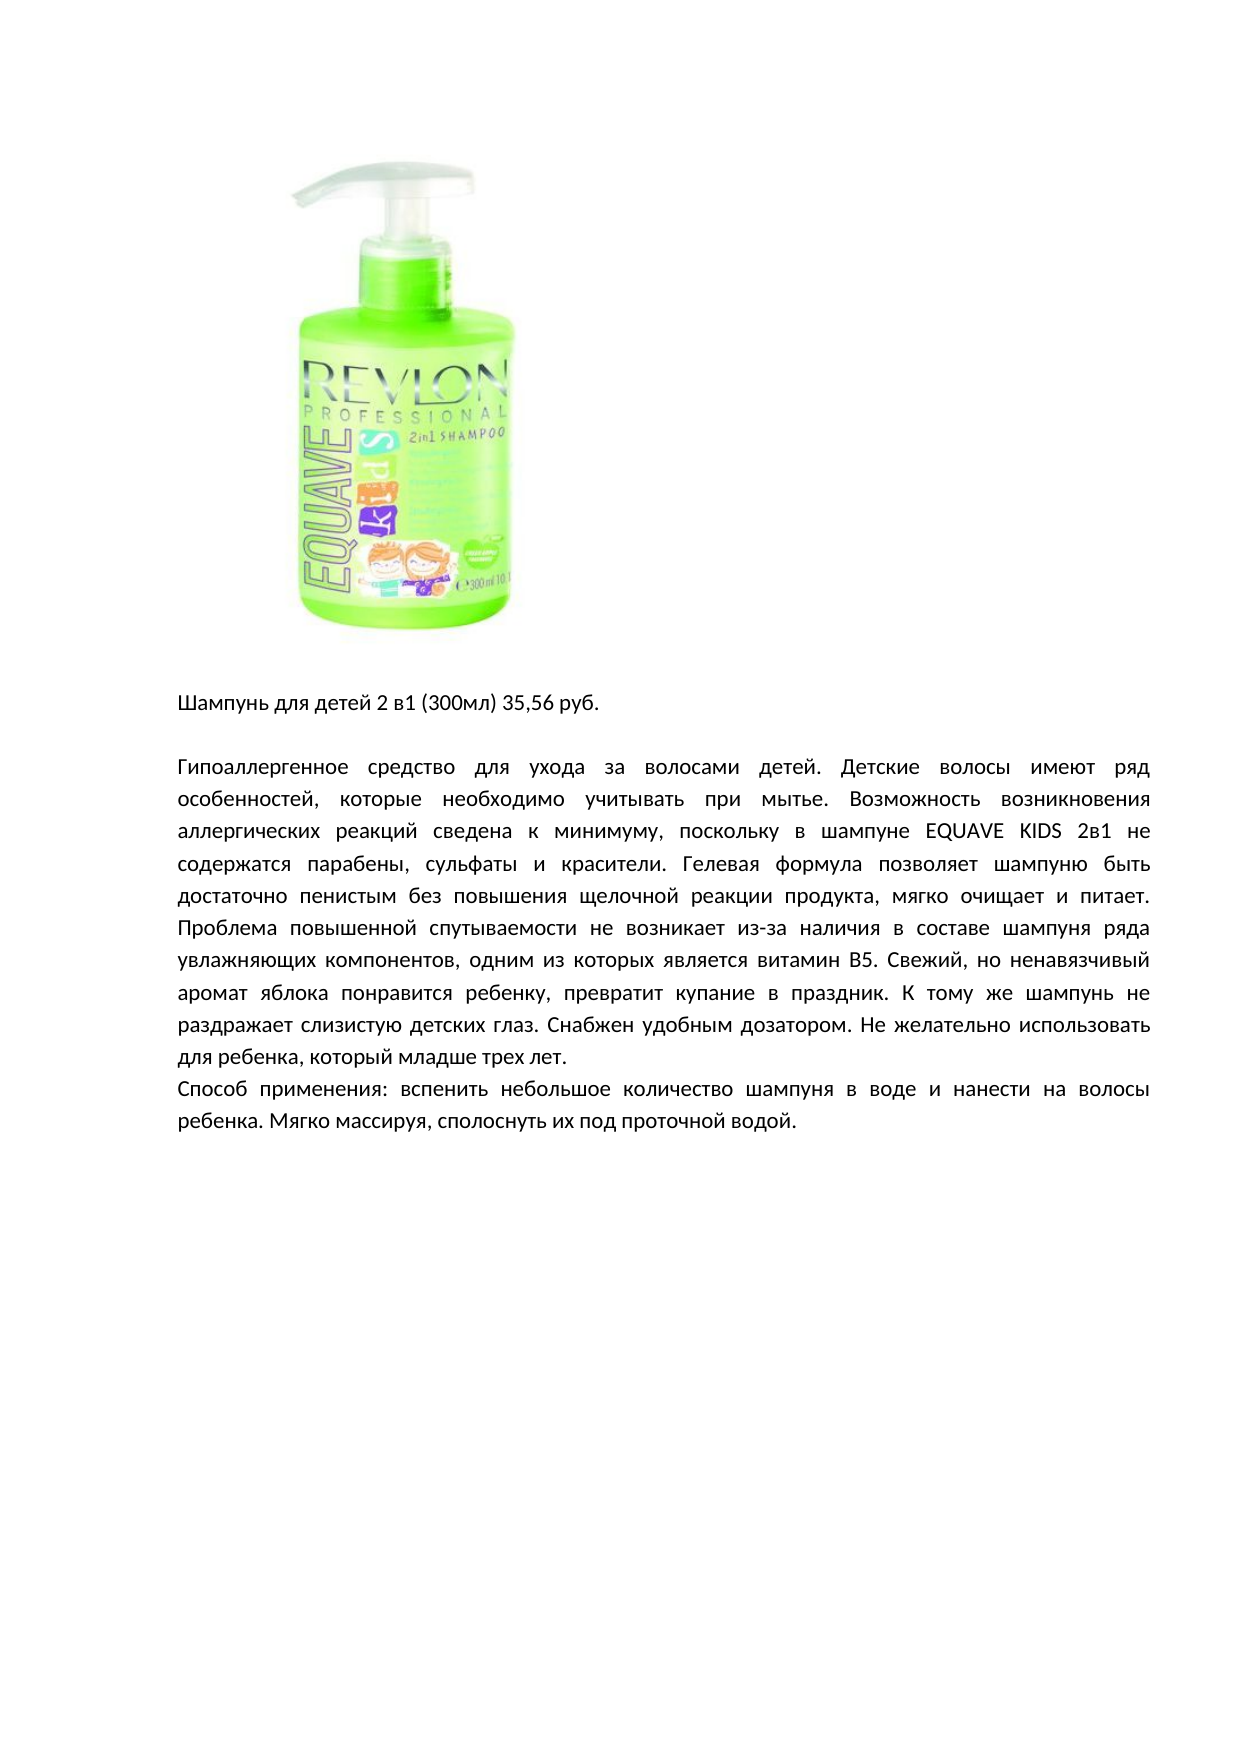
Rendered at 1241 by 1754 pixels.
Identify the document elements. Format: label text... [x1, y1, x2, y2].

text Шампунь для детей 2 в1 (300мл) 35,56 руб. [177, 688, 1152, 716]
text Гипоаллергенное средство для ухода за волосами детей. Детские волосы имеют ряд особенностей, которые необходимо учитывать при мытье. Возможность возникновения аллергических реакций сведена к минимуму, поскольку в шампуне EQUAVE KIDS 2в1 не содержатся парабены, сульфаты и красители. Гелевая формула позволяет шампуню быть достаточно пенистым без повышения щелочной реакции продукта, мягко очищает и питает. Проблема повышенной спутываемости не возникает из-за наличия в составе шампуня ряда увлажняющих компонентов, одним из которых является витамин В5. Свежий, но ненавязчивый аромат яблока понравится ребенку, превратит купание в праздник. К тому же шампунь не раздражает слизистую детских глаз. Снабжен удобным дозатором. Не желательно использовать для ребенка, который младше трех лет. [177, 752, 1152, 1070]
picture [177, 118, 627, 684]
text Способ применения: вспенить небольшое количество шампуня в воде и нанести на волосы ребенка. Мягко массируя, сполоснуть их под проточной водой. [177, 1074, 1152, 1134]
